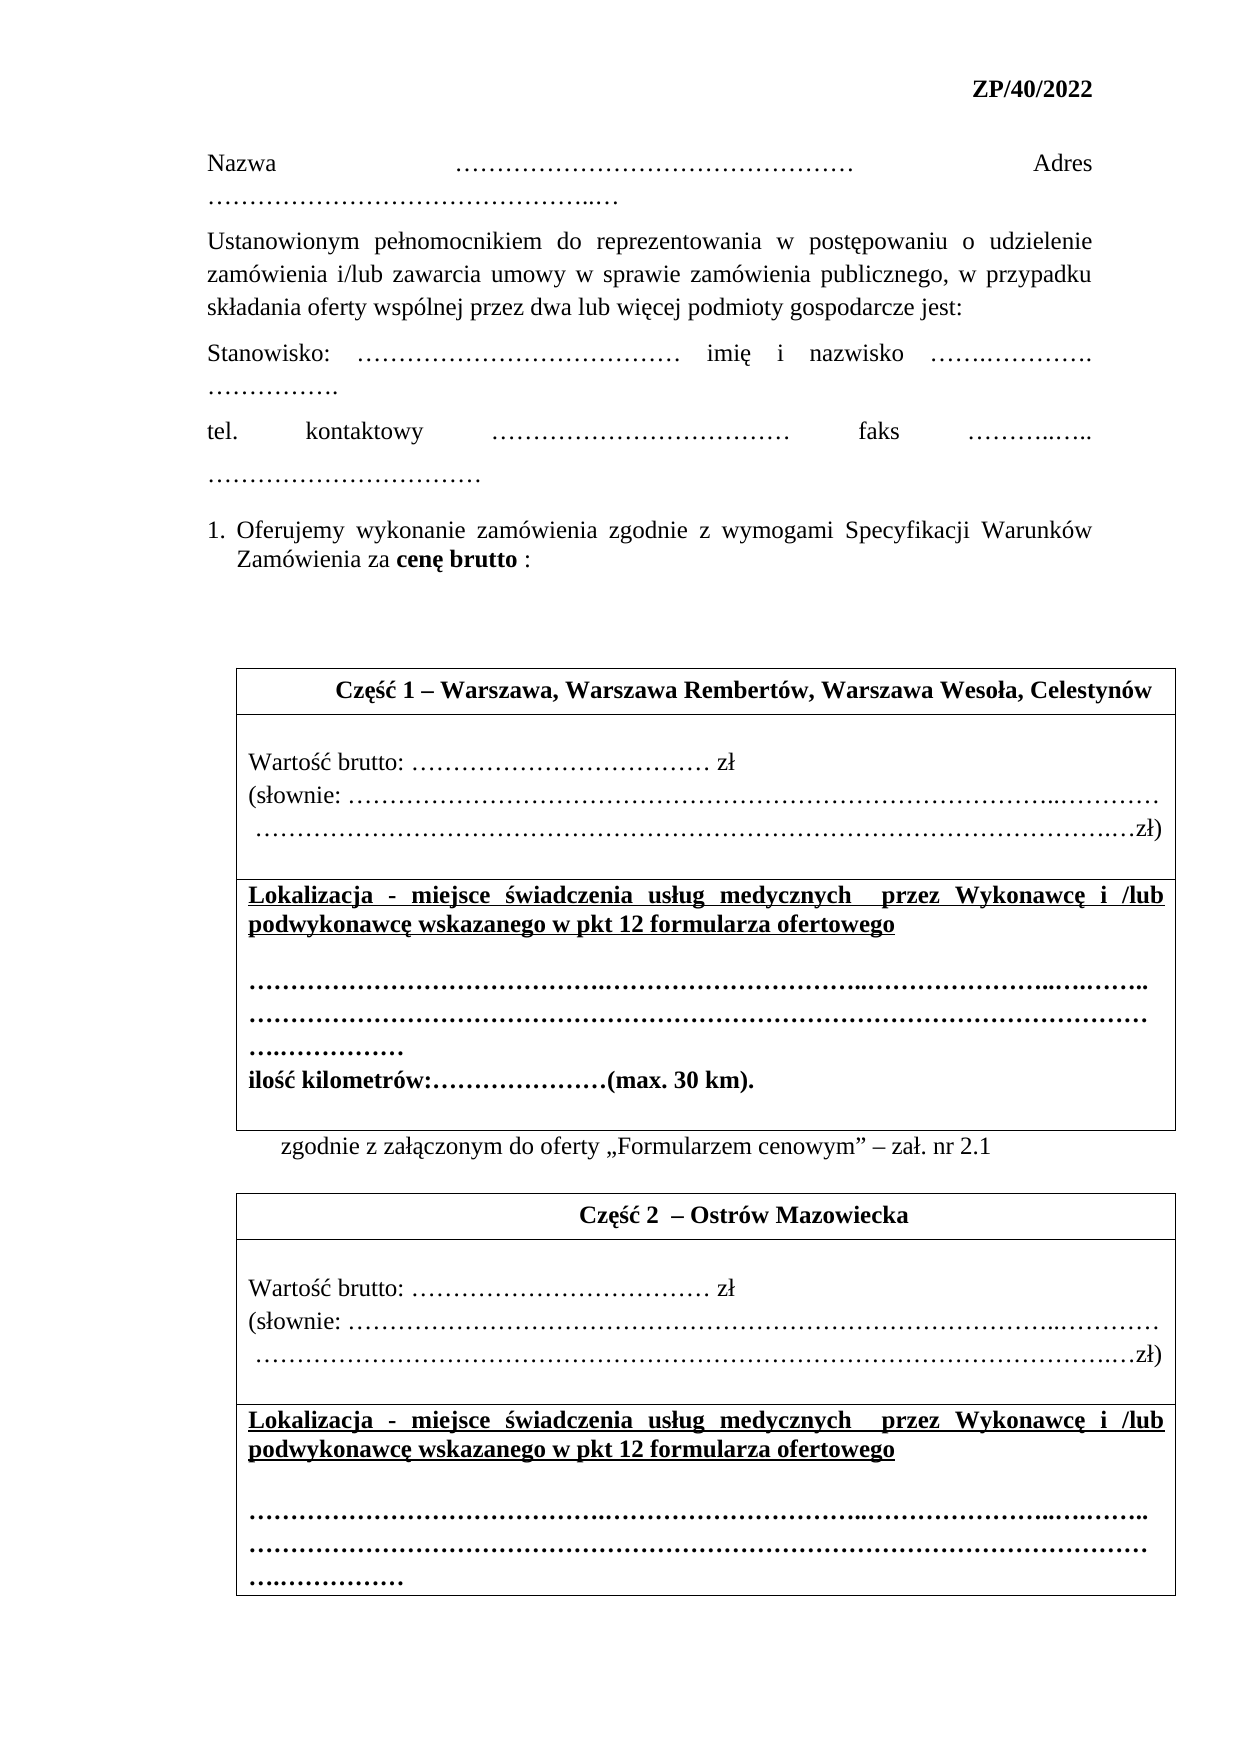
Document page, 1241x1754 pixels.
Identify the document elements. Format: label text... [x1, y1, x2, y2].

text Stanowisko: ………………………………… imię i nazwisko …….………….……………. [207, 338, 1092, 399]
table_header Część 1 – Warszawa, Warszawa Rembertów, Warszawa Wesoła, Celestynów [237, 669, 1175, 713]
table_cell Wartość brutto: ……………………………… zł (słownie: …………………………………………………………………………..………… ………………………………………………………………………………………….…zł) [237, 1240, 1175, 1404]
text Ustanowionym pełnomocnikiem do reprezentowania w postępowaniu o udzielenie zamówienia i/lub zawarcia umowy w sprawie zamówienia publicznego, w przypadku składania oferty wspólnej przez dwa lub więcej podmioty gospodarcze jest: [207, 226, 1092, 321]
text tel. kontaktowy ……………………………… faks ………..…..…………………………… [207, 416, 1092, 488]
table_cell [237, 1405, 1175, 1594]
text zgodnie z załączonym do oferty „Formularzem cenowym” – zał. nr 2.1 [207, 1131, 1092, 1160]
table_header Część 2 – Ostrów Mazowiecka [237, 1194, 1175, 1239]
text Nazwa ………………………………………… Adres ………………………………………..… [207, 148, 1092, 209]
list Oferujemy wykonanie zamówienia zgodnie z wymogami Specyfikacji Warunków Zamówienia za cenę brutto : [207, 515, 1092, 573]
table_cell Wartość brutto: ……………………………… zł (słownie: …………………………………………………………………………..………… ………………………………………………………………………………………….…zł) [237, 715, 1175, 879]
